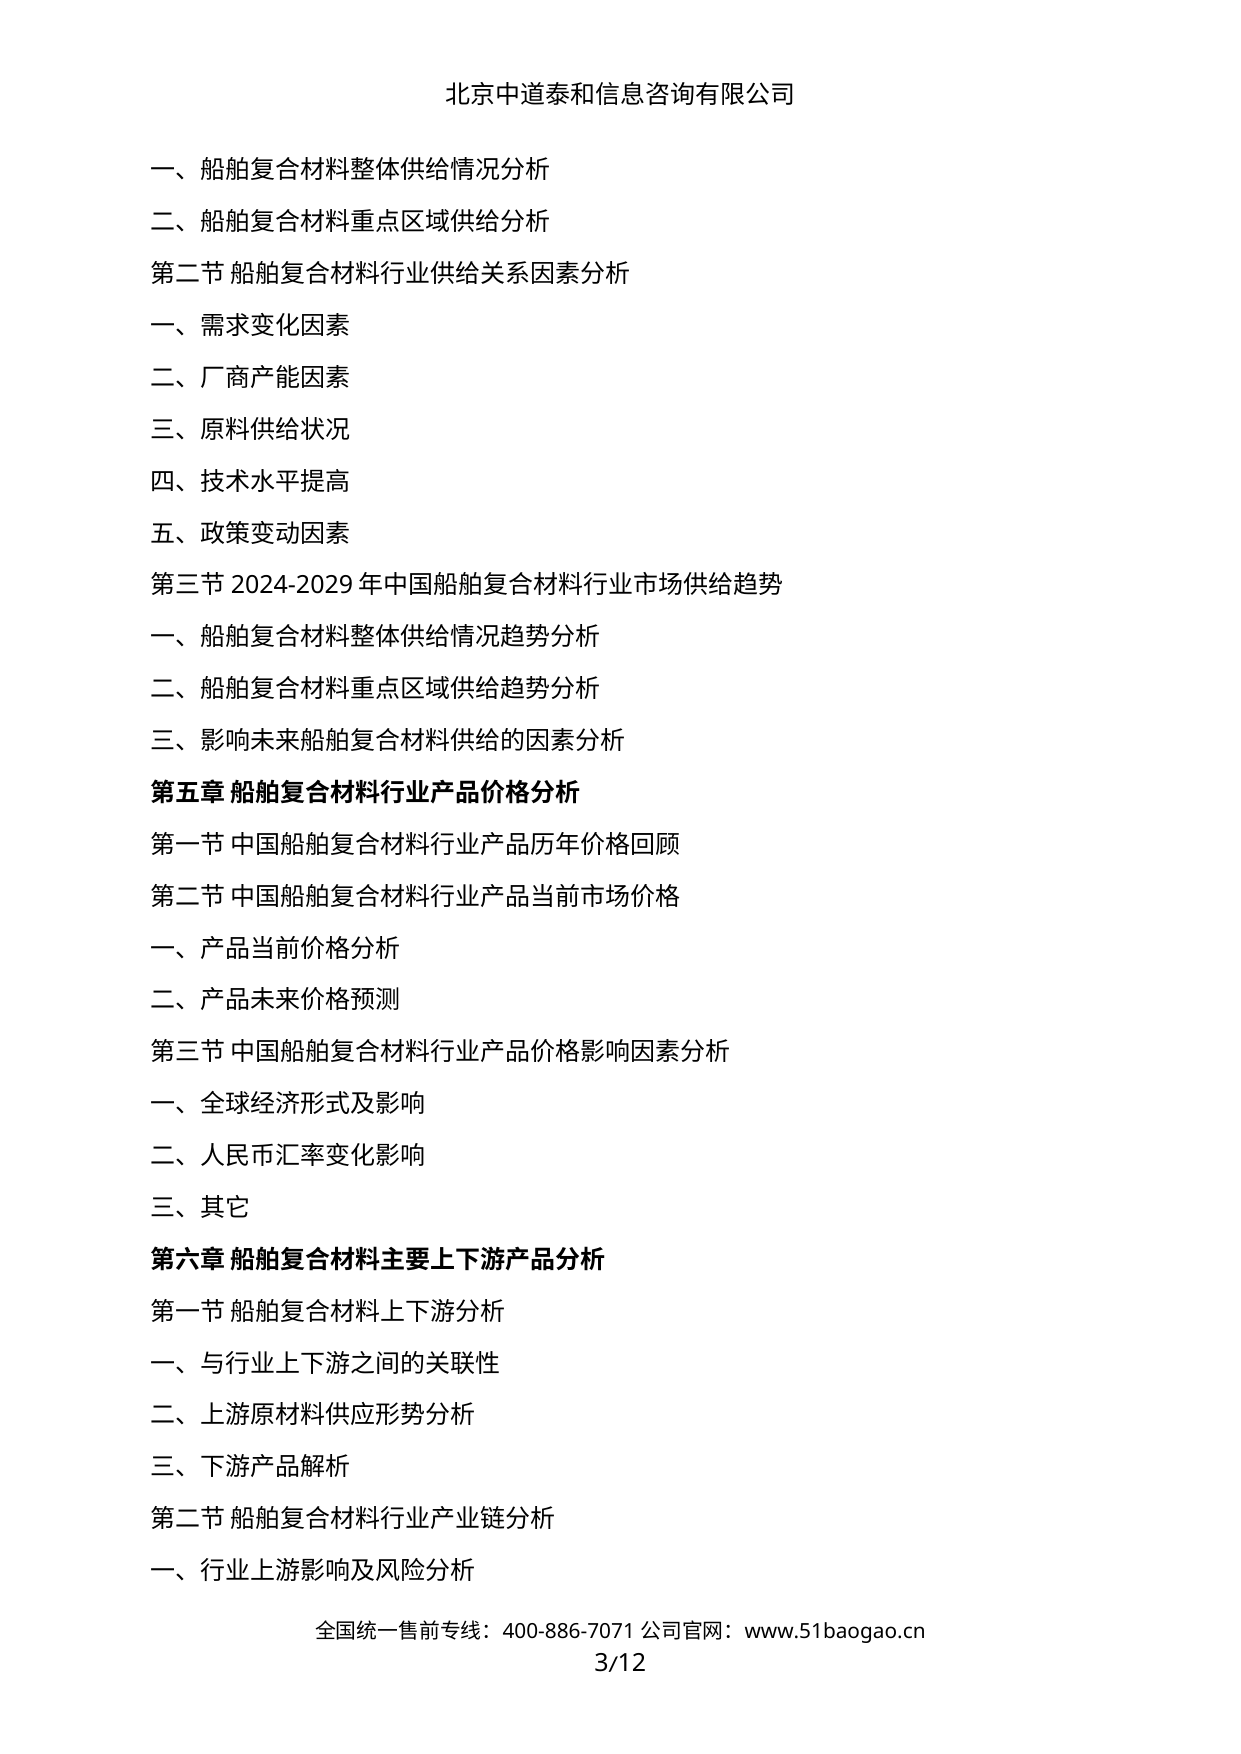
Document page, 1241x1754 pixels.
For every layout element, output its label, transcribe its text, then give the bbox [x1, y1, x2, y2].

text 一、船舶复合材料整体供给情况分析 [150, 150, 1090, 186]
text 二、船舶复合材料重点区域供给分析 [150, 202, 1090, 238]
text 第三节 2024-2029年中国船舶复合材料行业市场供给趋势 [150, 565, 1090, 601]
text 第二节 船舶复合材料行业供给关系因素分析 [150, 254, 1090, 290]
text 第三节 中国船舶复合材料行业产品价格影响因素分析 [150, 1032, 1090, 1068]
text 一、需求变化因素 [150, 306, 1090, 342]
text 三、其它 [150, 1187, 1090, 1224]
text 第二节 中国船舶复合材料行业产品当前市场价格 [150, 876, 1090, 912]
text 一、船舶复合材料整体供给情况趋势分析 [150, 617, 1090, 653]
text 二、上游原材料供应形势分析 [150, 1395, 1090, 1431]
text 第一节 中国船舶复合材料行业产品历年价格回顾 [150, 824, 1090, 861]
text 一、行业上游影响及风险分析 [150, 1551, 1090, 1587]
text 三、影响未来船舶复合材料供给的因素分析 [150, 721, 1090, 757]
text 二、船舶复合材料重点区域供给趋势分析 [150, 669, 1090, 705]
text 三、下游产品解析 [150, 1447, 1090, 1483]
text 第六章 船舶复合材料主要上下游产品分析 [150, 1239, 1090, 1276]
text 第一节 船舶复合材料上下游分析 [150, 1291, 1090, 1327]
text 二、产品未来价格预测 [150, 980, 1090, 1016]
text 五、政策变动因素 [150, 513, 1090, 549]
text 第五章 船舶复合材料行业产品价格分析 [150, 772, 1090, 809]
text 三、原料供给状况 [150, 409, 1090, 446]
text 二、厂商产能因素 [150, 357, 1090, 394]
text 四、技术水平提高 [150, 461, 1090, 497]
text 一、产品当前价格分析 [150, 928, 1090, 964]
text 二、人民币汇率变化影响 [150, 1136, 1090, 1172]
text 第二节 船舶复合材料行业产业链分析 [150, 1499, 1090, 1535]
text 一、与行业上下游之间的关联性 [150, 1343, 1090, 1379]
text 一、全球经济形式及影响 [150, 1084, 1090, 1120]
